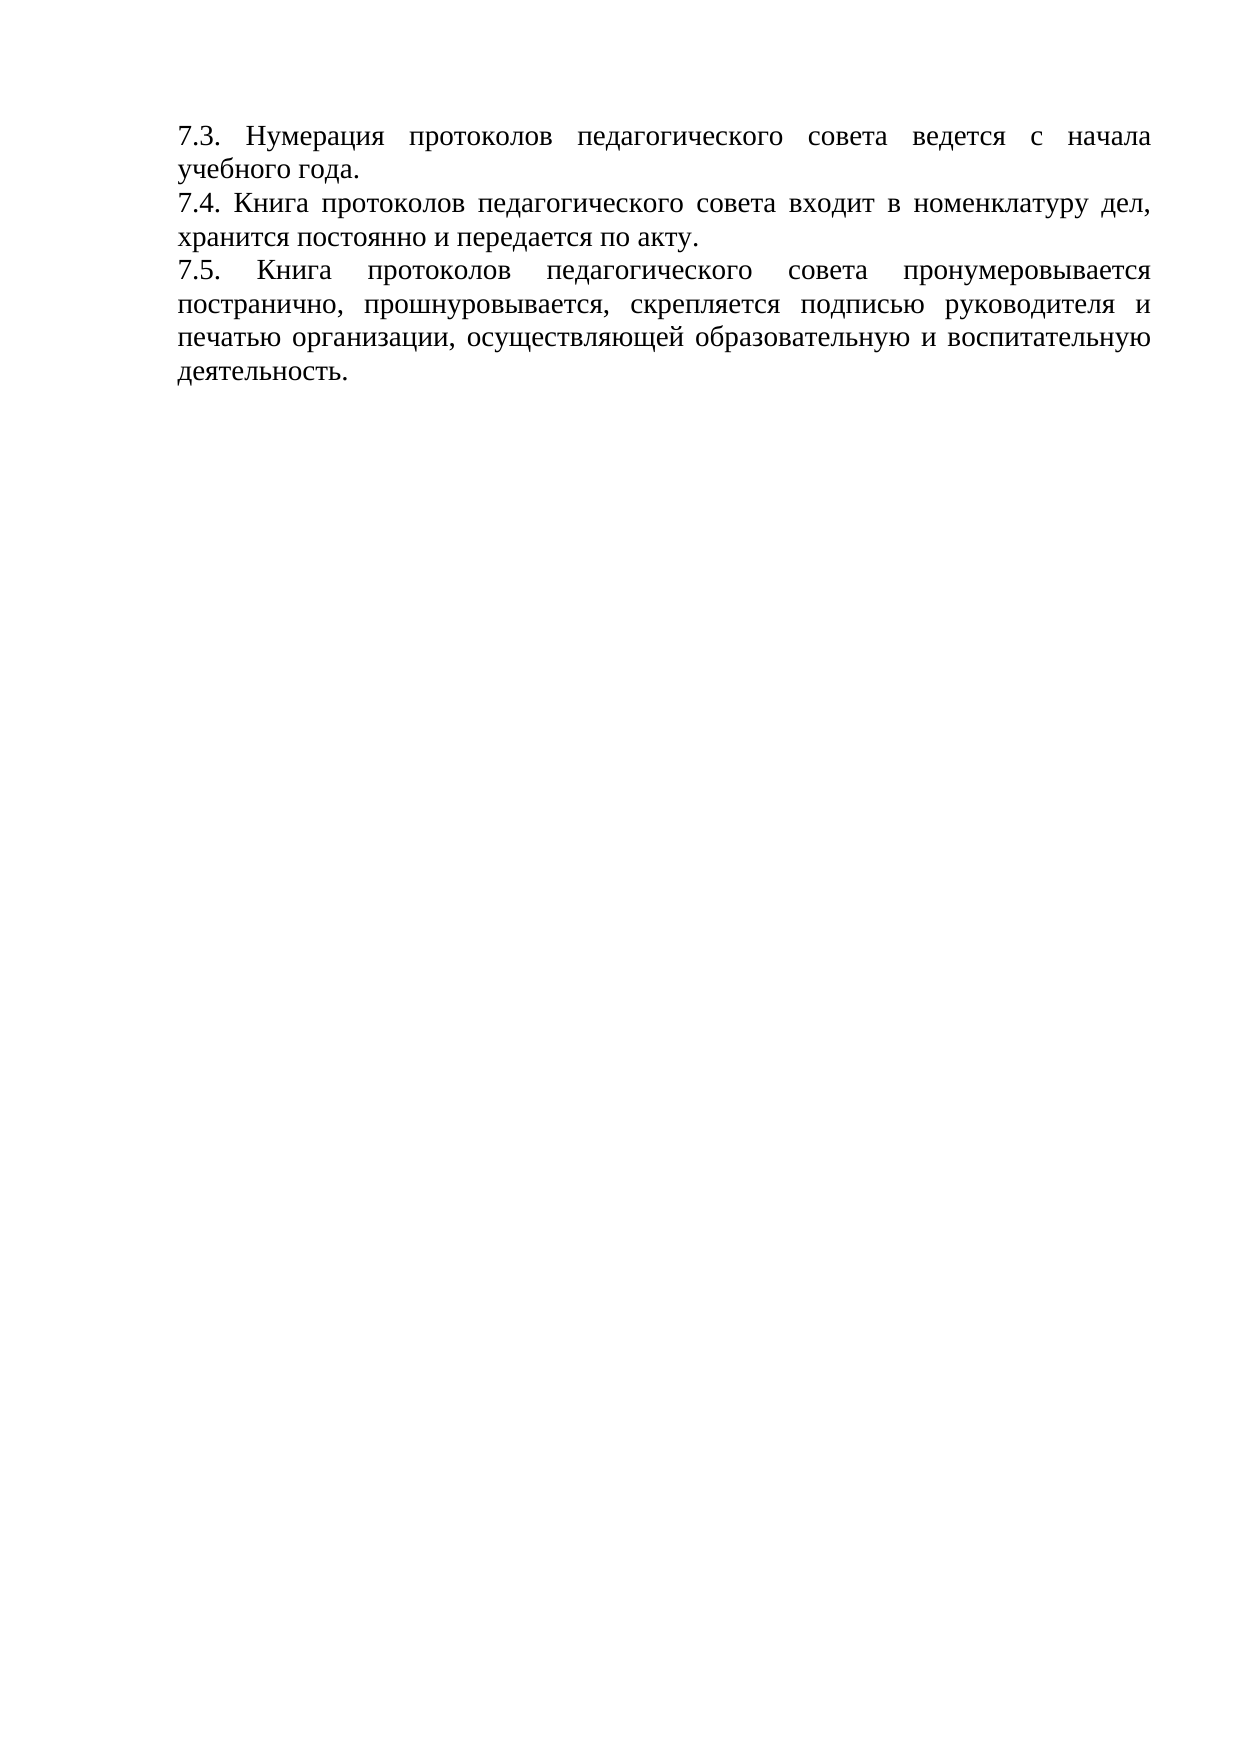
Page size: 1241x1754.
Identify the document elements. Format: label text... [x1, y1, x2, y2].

text 7.4. Книга протоколов педагогического совета входит в номенклатуру дел, хранится постоянно и передается по акту. [177, 185, 1152, 252]
text 7.5. Книга протоколов педагогического совета пронумеровывается постранично, прошнуровывается, скрепляется подписью руководителя и печатью организации, осуществляющей образовательную и воспитательную деятельность. [177, 252, 1152, 386]
text 7.3. Нумерация протоколов педагогического совета ведется с начала учебного года. [177, 118, 1152, 185]
